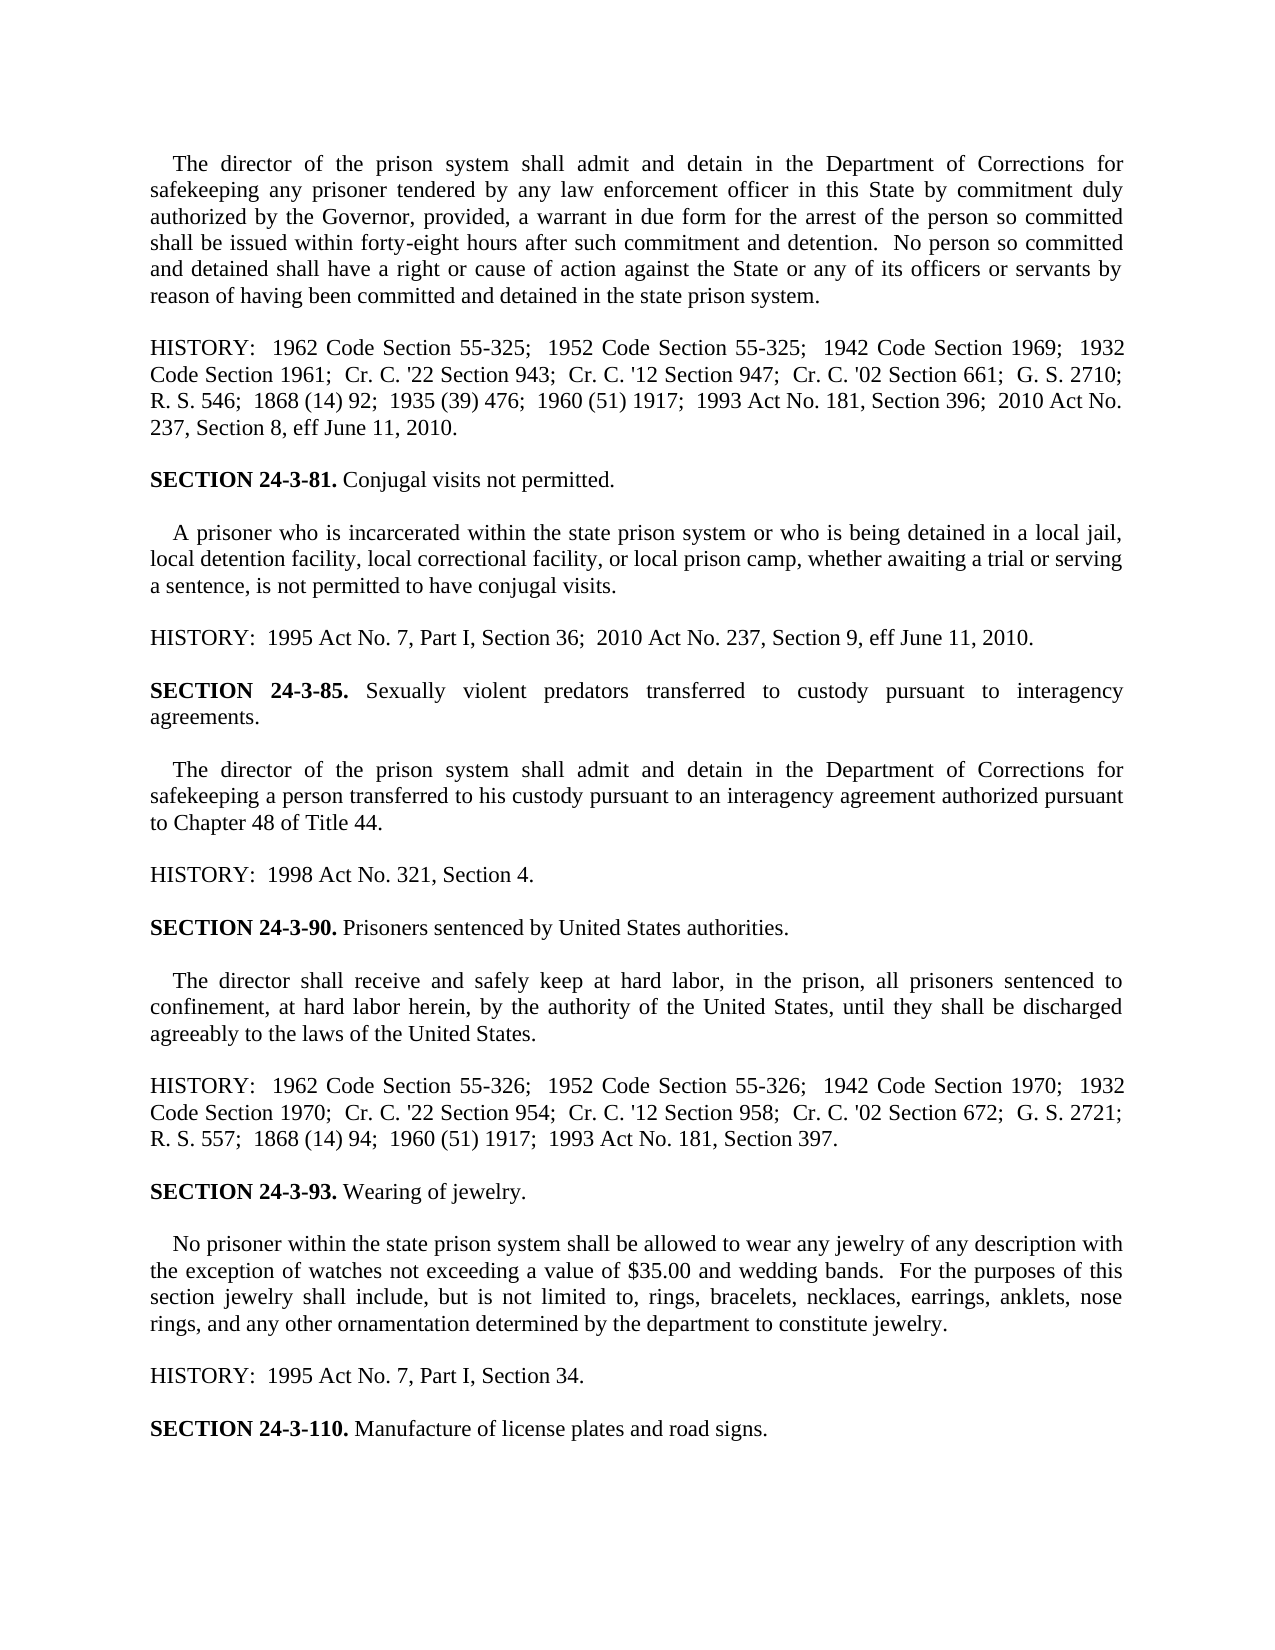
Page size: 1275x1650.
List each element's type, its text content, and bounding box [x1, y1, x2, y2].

text HISTORY: 1995 Act No. 7, Part I, Section 36; 2010 Act No. 237, Section 9, eff June 11, 2010. [150, 624, 1125, 651]
text No prisoner within the state prison system shall be allowed to wear any jewelry of any description with the exception of watches not exceeding a value of $35.00 and wedding bands. For the purposes of this section jewelry shall include, but is not limited to, rings, bracelets, necklaces, earrings, anklets, nose rings, and any other ornamentation determined by the department to constitute jewelry. [150, 1231, 1125, 1336]
text HISTORY: 1962 Code Section 55-326; 1952 Code Section 55-326; 1942 Code Section 1970; 1932 Code Section 1970; Cr. C. '22 Section 954; Cr. C. '12 Section 958; Cr. C. '02 Section 672; G. S. 2721; R. S. 557; 1868 (14) 94; 1960 (51) 1917; 1993 Act No. 181, Section 397. [150, 1072, 1125, 1151]
text The director of the prison system shall admit and detain in the Department of Corrections for safekeeping any prisoner tendered by any law enforcement officer in this State by commitment duly authorized by the Governor, provided, a warrant in due form for the arrest of the person so committed shall be issued within forty-eight hours after such commitment and detention. No person so committed and detained shall have a right or cause of action against the State or any of its officers or servants by reason of having been committed and detained in the state prison system. [150, 150, 1125, 308]
text SECTION 24-3-81. Conjugal visits not permitted. [150, 466, 1125, 493]
text A prisoner who is incarcerated within the state prison system or who is being detained in a local jail, local detention facility, local correctional facility, or local prison camp, whether awaiting a trial or serving a sentence, is not permitted to have conjugal visits. [150, 519, 1125, 598]
text SECTION 24-3-90. Prisoners sentenced by United States authorities. [150, 914, 1125, 941]
text The director of the prison system shall admit and detain in the Department of Corrections for safekeeping a person transferred to his custody pursuant to an interagency agreement authorized pursuant to Chapter 48 of Title 44. [150, 756, 1125, 835]
text The director shall receive and safely keep at hard labor, in the prison, all prisoners sentenced to confinement, at hard labor herein, by the authority of the United States, until they shall be discharged agreeably to the laws of the United States. [150, 967, 1125, 1046]
text SECTION 24-3-85. Sexually violent predators transferred to custody pursuant to interagency agreements. [150, 677, 1125, 730]
text HISTORY: 1995 Act No. 7, Part I, Section 34. [150, 1362, 1125, 1389]
text HISTORY: 1998 Act No. 321, Section 4. [150, 862, 1125, 888]
text HISTORY: 1962 Code Section 55-325; 1952 Code Section 55-325; 1942 Code Section 1969; 1932 Code Section 1961; Cr. C. '22 Section 943; Cr. C. '12 Section 947; Cr. C. '02 Section 661; G. S. 2710; R. S. 546; 1868 (14) 92; 1935 (39) 476; 1960 (51) 1917; 1993 Act No. 181, Section 396; 2010 Act No. 237, Section 8, eff June 11, 2010. [150, 334, 1125, 440]
text SECTION 24-3-110. Manufacture of license plates and road signs. [150, 1415, 1125, 1441]
text SECTION 24-3-93. Wearing of jewelry. [150, 1178, 1125, 1204]
